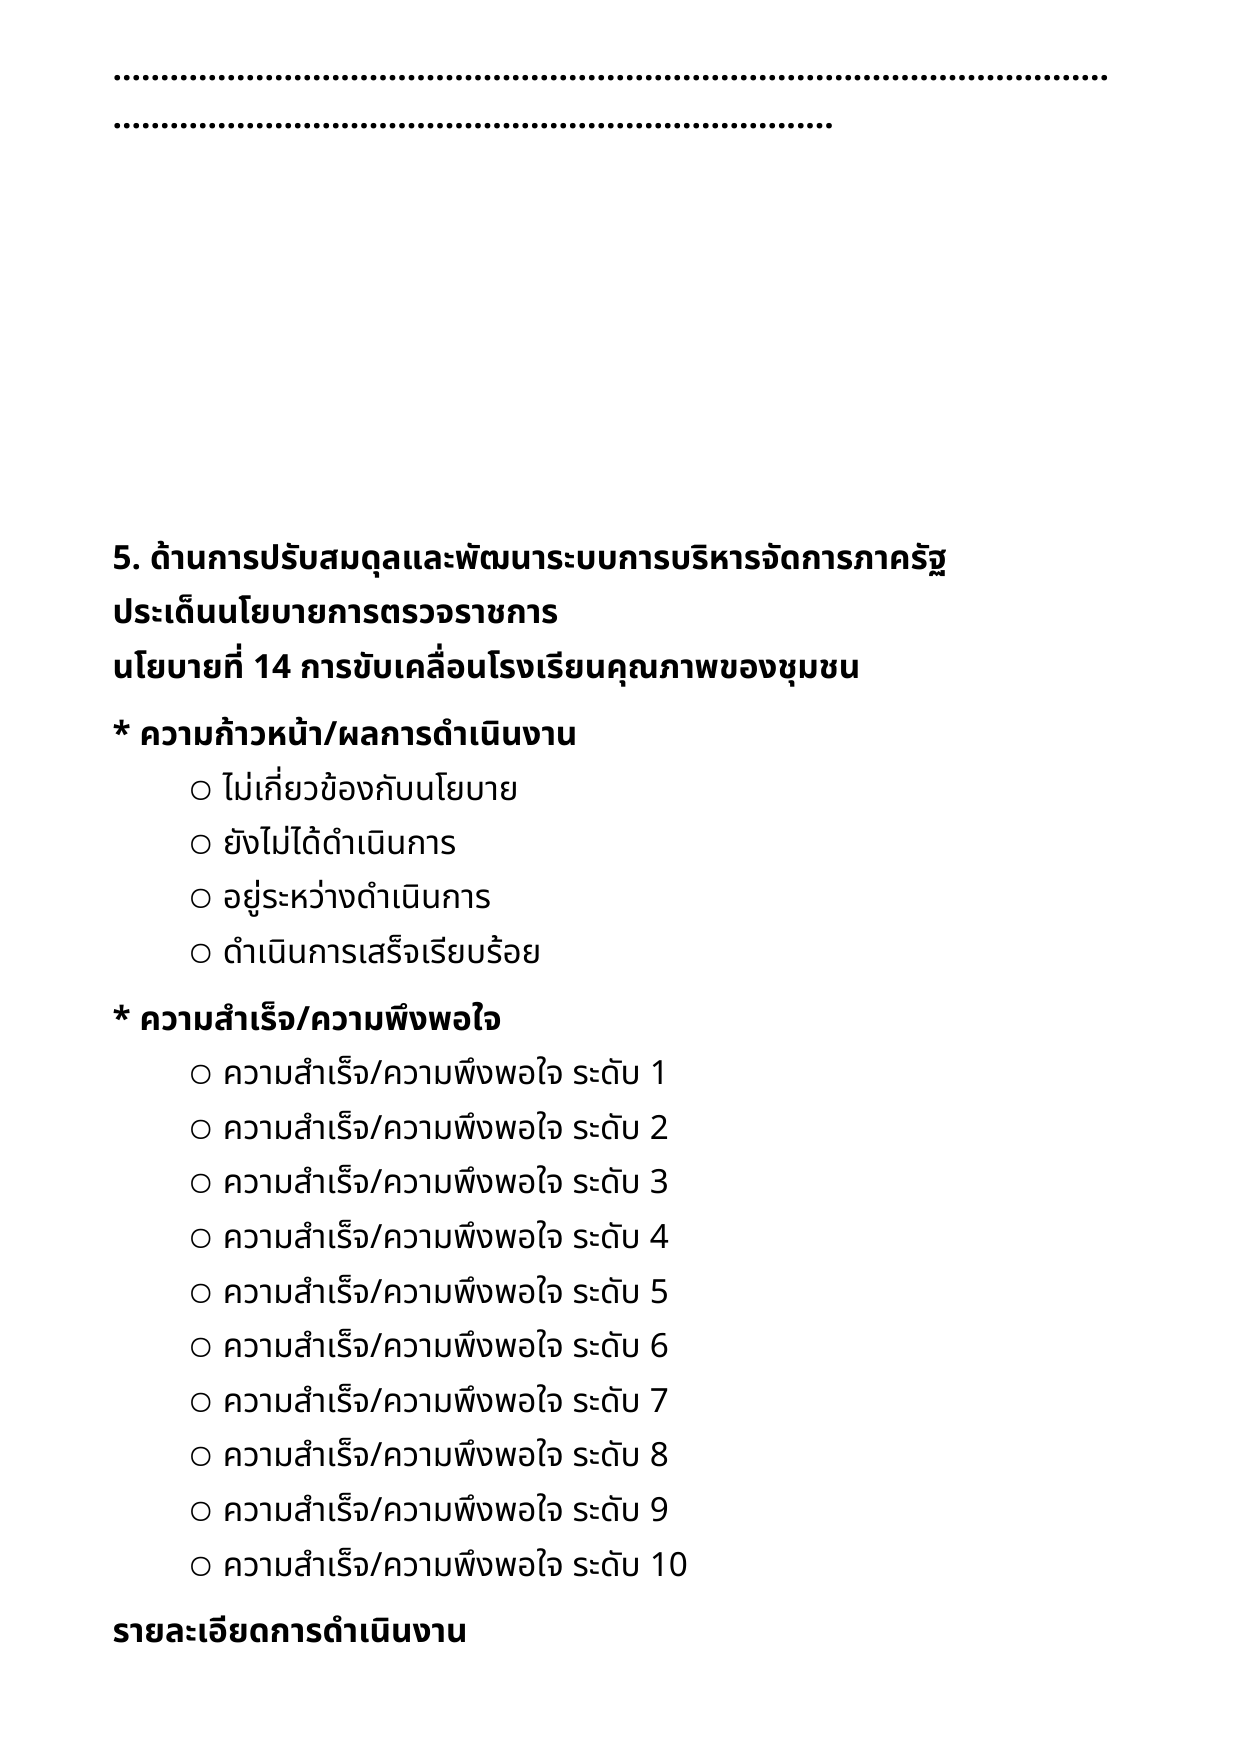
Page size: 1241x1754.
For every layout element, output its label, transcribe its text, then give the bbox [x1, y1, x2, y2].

text ความสำเร็จ/ความพึงพอใจ ระดับ 4 [112, 1213, 1128, 1263]
text ไม่เกี่ยวข้องกับนโยบาย [112, 764, 1128, 815]
text ความสำเร็จ/ความพึงพอใจ ระดับ 10 [112, 1540, 1128, 1591]
text 5. ด้านการปรับสมดุลและพัฒนาระบบการบริหารจัดการภาครัฐ [112, 534, 1128, 584]
text ประเด็นนโยบายการตรวจราชการ [112, 588, 1128, 639]
text รายละเอียดการดำเนินงาน [112, 1607, 1128, 1658]
text ความสำเร็จ/ความพึงพอใจ ระดับ 9 [112, 1486, 1128, 1536]
text นโยบายที่ 14 การขับเคลื่อนโรงเรียนคุณภาพของชุมชน [112, 643, 1128, 693]
text ความสำเร็จ/ความพึงพอใจ ระดับ 1 [112, 1049, 1128, 1100]
text ความสำเร็จ/ความพึงพอใจ ระดับ 7 [112, 1377, 1128, 1427]
text ความสำเร็จ/ความพึงพอใจ ระดับ 2 [112, 1104, 1128, 1154]
text ความสำเร็จ/ความพึงพอใจ ระดับ 5 [112, 1267, 1128, 1318]
text …………………………………………………………………………………………………………………………………………………………....… [112, 44, 1128, 139]
text ความสำเร็จ/ความพึงพอใจ ระดับ 3 [112, 1158, 1128, 1209]
text อยู่ระหว่างดำเนินการ [112, 873, 1128, 924]
text * ความก้าวหน้า/ผลการดำเนินงาน [112, 710, 1128, 761]
text ยังไม่ได้ดำเนินการ [112, 819, 1128, 869]
text * ความสำเร็จ/ความพึงพอใจ [112, 994, 1128, 1045]
text ความสำเร็จ/ความพึงพอใจ ระดับ 6 [112, 1322, 1128, 1373]
text ความสำเร็จ/ความพึงพอใจ ระดับ 8 [112, 1431, 1128, 1482]
text ดำเนินการเสร็จเรียบร้อย [112, 928, 1128, 978]
